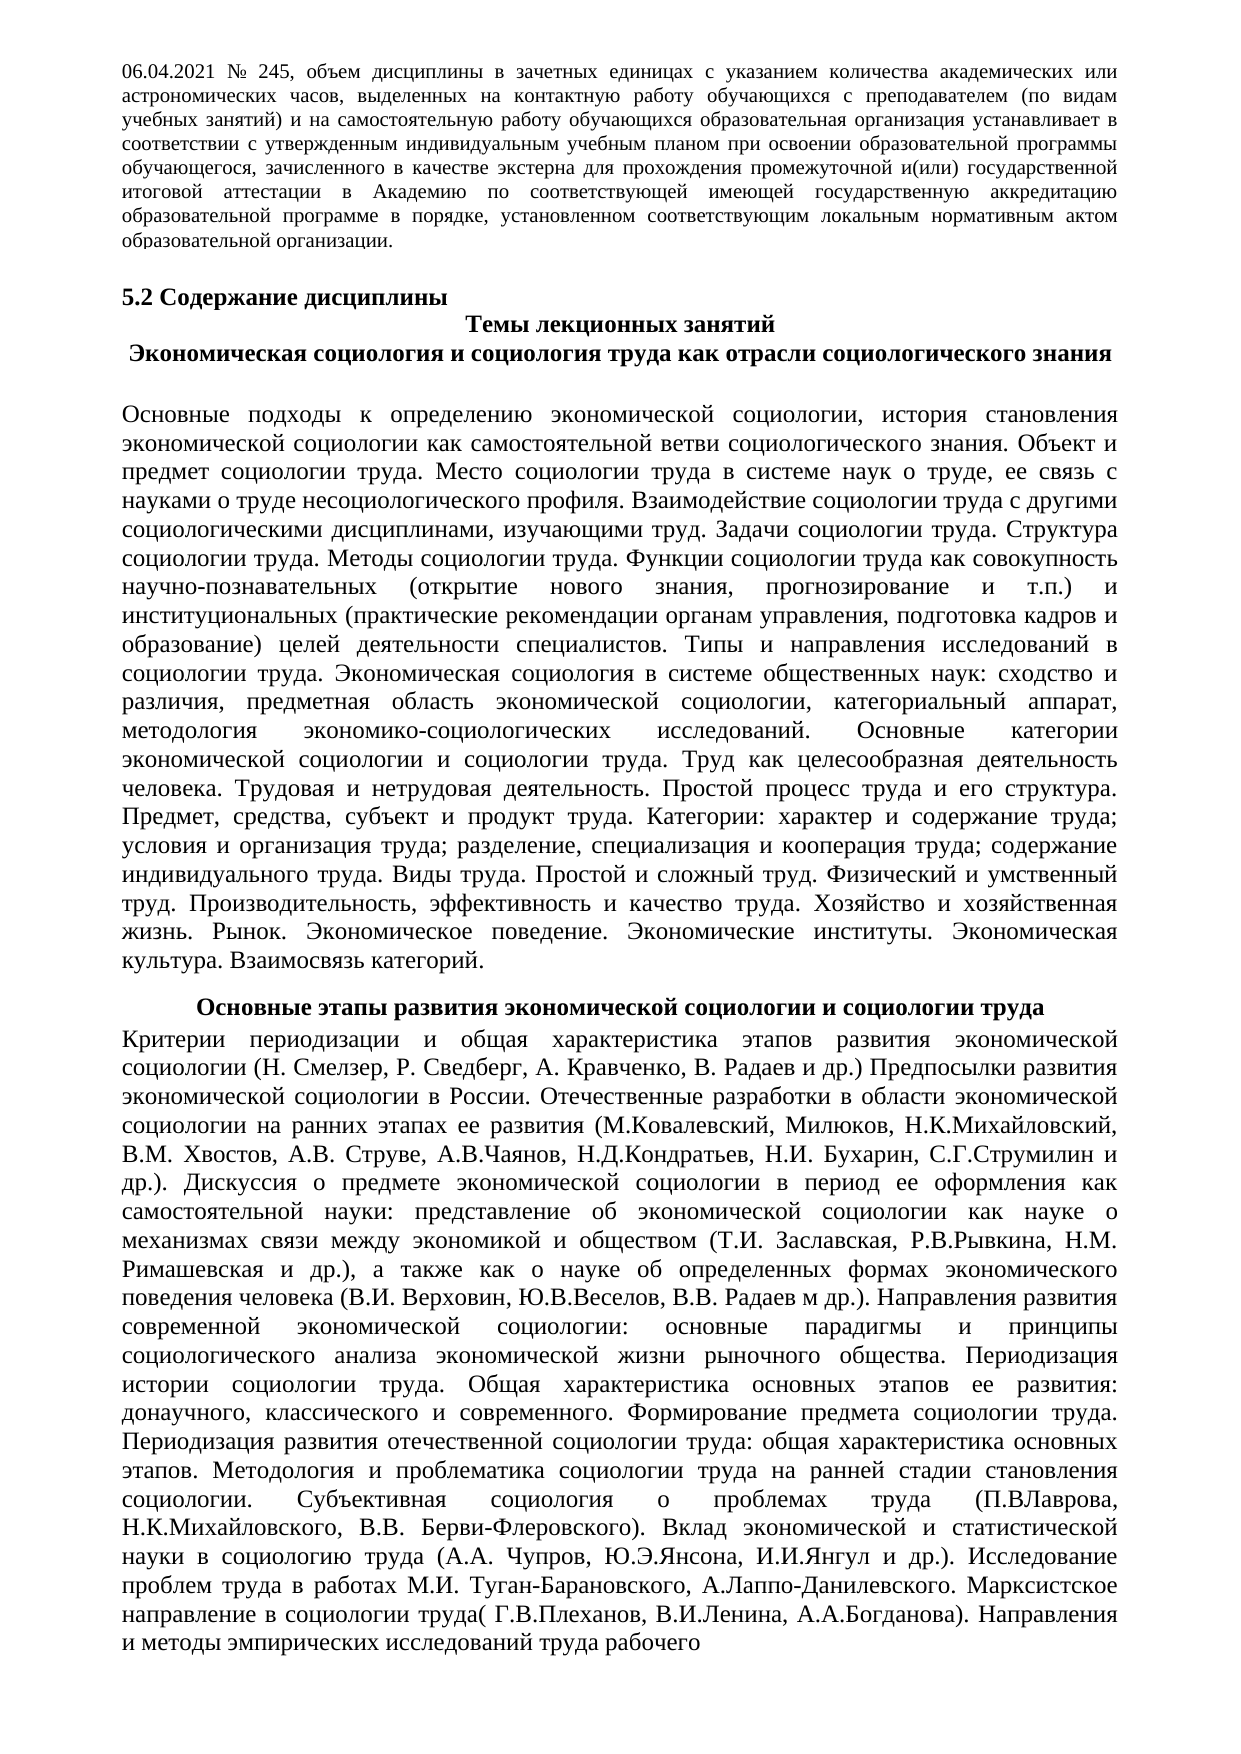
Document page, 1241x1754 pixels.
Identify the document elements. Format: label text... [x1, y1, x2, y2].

table_cell Основные подходы к определению экономической социологии, история становления экономической социологии как самостоятельной ветви социологического знания. Объект и предмет социологии труда. Место социологии труда в системе наук о труде, ее связь с науками о труде несоциологического профиля. Взаимодействие социологии труда с другими социологическими дисциплинами, изучающими труд. Задачи социологии труда. Структура социологии труда. Методы социологии труда. Функции социологии труда как совокупность научно-познавательных (открытие нового знания, прогнозирование и т.п.) и институциональных (практические рекомендации органам управления, подготовка кадров и образование) целей деятельности специалистов. Типы и направления исследований в социологии труда. Экономическая социология в системе общественных наук: сходство и различия, предметная область экономической социологии, категориальный аппарат, методология экономико-социологических исследований. Основные категории экономической социологии и социологии труда. Труд как целесообразная деятельность человека. Трудовая и нетрудовая деятельность. Простой процесс труда и его структура. Предмет, средства, субъект и продукт труда. Категории: характер и содержание труда; условия и организация труда; разделение, специализация и кооперация труда; содержание индивидуального труда. Виды труда. Простой и сложный труд. Физический и умственный труд. Производительность, эффективность и качество труда. Хозяйство и хозяйственная жизнь. Рынок. Экономическое поведение. Экономические институты. Экономическая культура. Взаимосвязь категорий. [118, 399, 1122, 992]
table_cell 5.2 Содержание дисциплины [118, 248, 1122, 309]
table_cell Критерии периодизации и общая характеристика этапов развития экономической социологии (Н. Смелзер, Р. Сведберг, А. Кравченко, В. Радаев и др.) Предпосылки развития экономической социологии в России. Отечественные разработки в области экономической социологии на ранних этапах ее развития (М.Ковалевский, Милюков, Н.К.Михайловский, В.М. Хвостов, А.В. Струве, А.В.Чаянов, Н.Д.Кондратьев, Н.И. Бухарин, С.Г.Струмилин и др.). Дискуссия о предмете экономической социологии в период ее оформления как самостоятельной науки: представление об экономической социологии как науке о механизмах связи между экономикой и обществом (Т.И. Заславская, Р.В.Рывкина, Н.М. Римашевская и др.), а также как о науке об определенных формах экономического поведения человека (В.И. Верховин, Ю.В.Веселов, В.В. Радаев м др.). Направления развития современной экономической социологии: основные парадигмы и принципы социологического анализа экономической жизни рыночного общества. Периодизация истории социологии труда. Общая характеристика основных этапов ее развития: донаучного, классического и современного. Формирование предмета социологии труда. Периодизация развития отечественной социологии труда: общая характеристика основных этапов. Методология и проблематика социологии труда на ранней стадии становления социологии. Субъективная социология о проблемах труда (П.ВЛаврова, Н.К.Михайловского, В.В. Берви-Флеровского). Вклад экономической и статистической науки в социологию труда (А.А. Чупров, Ю.Э.Янсона, И.И.Янгул и др.). Исследование проблем труда в работах М.И. Туган-Барановского, А.Лаппо-Данилевского. Марксистское направление в социологии труда( Г.В.Плеханов, В.И.Ленина, А.А.Богданова). Направления и методы эмпирических исследований труда рабочего [118, 1024, 1122, 1662]
table_header 06.04.2021 № 245, объем дисциплины в зачетных единицах с указанием количества академических или астрономических часов, выделенных на контактную работу обучающихся с преподавателем (по видам учебных занятий) и на самостоятельную работу обучающихся образовательная организация устанавливает в соответствии с утвержденным индивидуальным учебным планом при освоении образовательной программы обучающегося, зачисленного в качестве экстерна для прохождения промежуточной и(или) государственной итоговой аттестации в Академию по соответствующей имеющей государственную аккредитацию образовательной программе в порядке, установленном соответствующим локальным нормативным актом образовательной организации. [118, 59, 1122, 248]
table_cell Основные этапы развития экономической социологии и социологии труда [118, 992, 1122, 1024]
table_cell Темы лекционных занятий [118, 309, 1122, 338]
table_cell Экономическая социология и социология труда как отрасли социологического знания [118, 338, 1122, 399]
